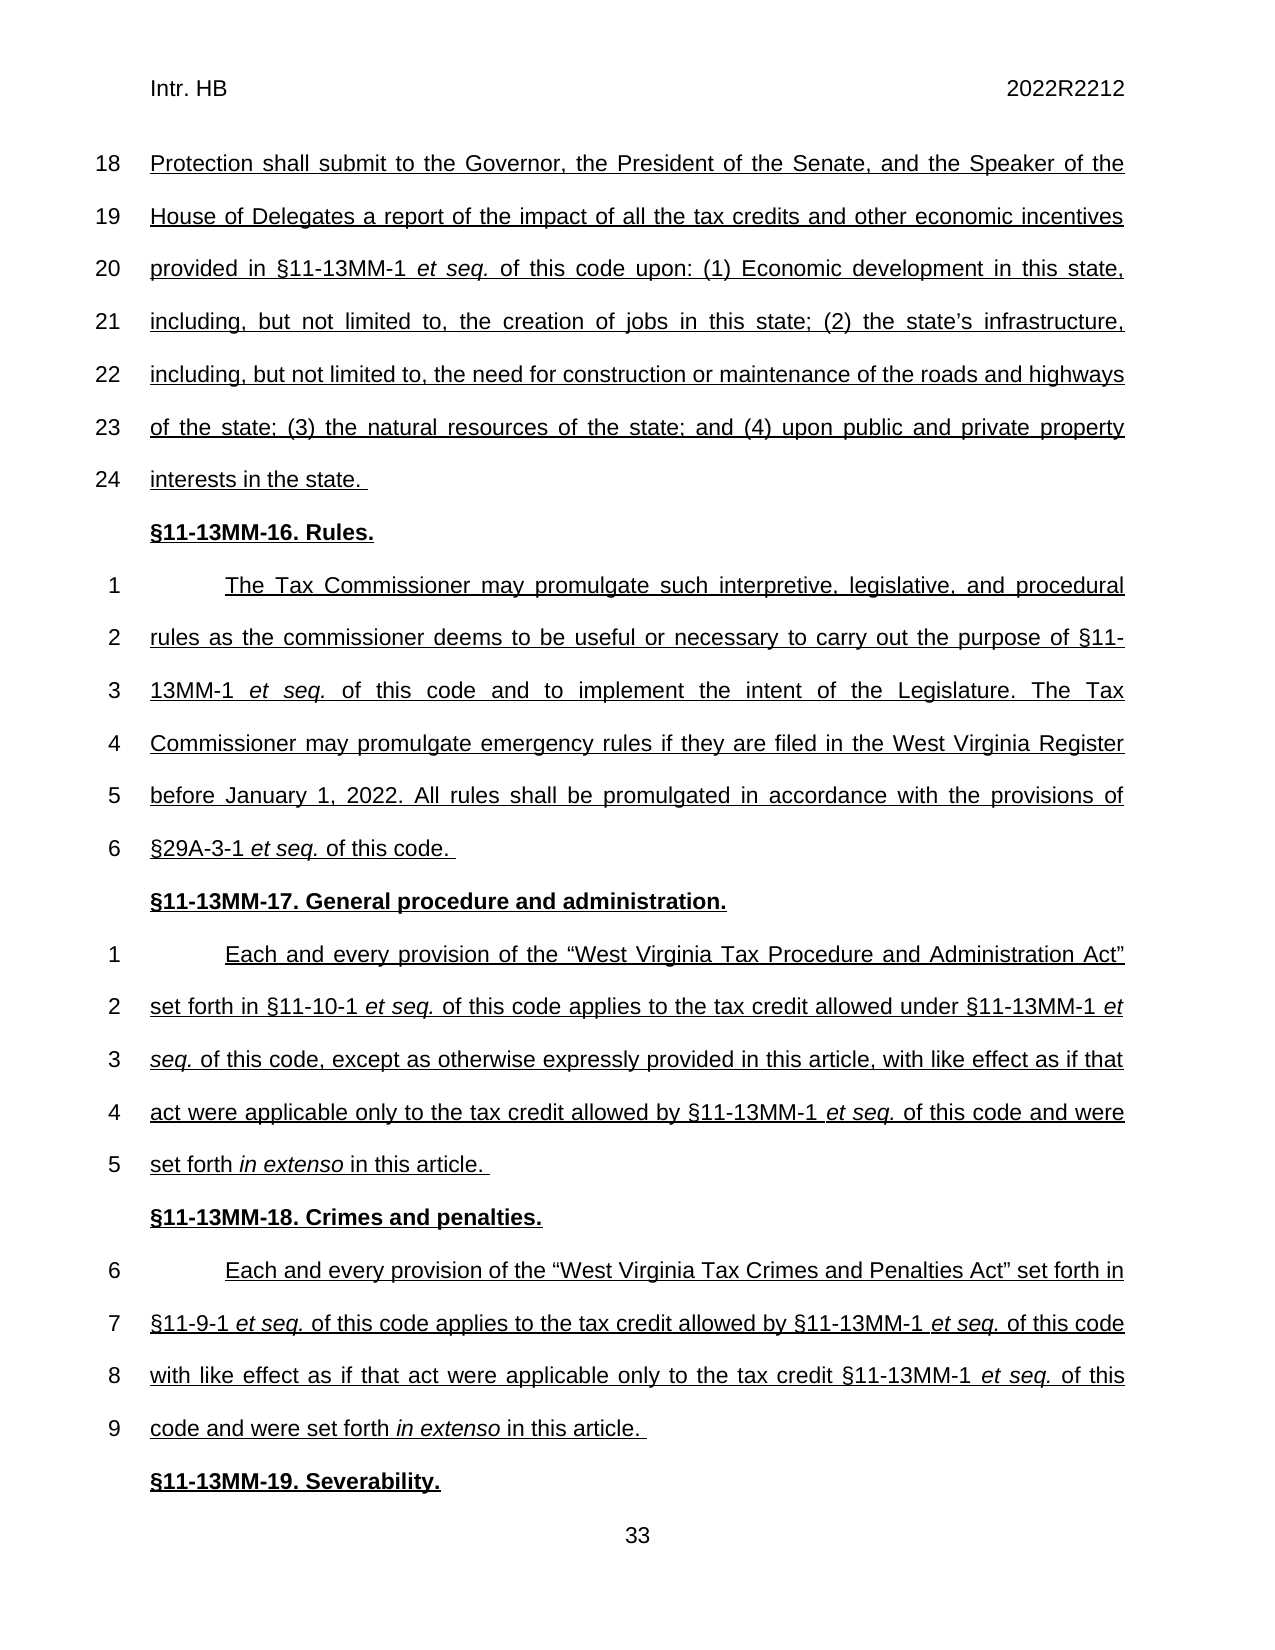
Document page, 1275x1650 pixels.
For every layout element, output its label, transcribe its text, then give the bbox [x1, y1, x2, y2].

subtitle §11-13MM-18. Crimes and penalties. [150, 1204, 1125, 1231]
text The Tax Commissioner may promulgate such interpretive, legislative, and procedural rules as the commissioner deems to be useful or necessary to carry out the purpose of §11-13MM-1 et seq. of this code and to implement the intent of the Legislature. The Tax Commissioner may promulgate emergency rules if they are filed in the West Virginia Register before January 1, 2022. All rules shall be promulgated in accordance with the provisions of §29A-3-1 et seq. of this code. [150, 754, 1125, 862]
text Each and every provision of the “West Virginia Tax Crimes and Penalties Act” set forth in §11-9-1 et seq. of this code applies to the tax credit allowed by §11-13MM-1 et seq. of this code with like effect as if that act were applicable only to the tax credit §11-13MM-1 et seq. of this code and were set forth in extenso in this article. [150, 1386, 1125, 1441]
subtitle §11-13MM-19. Severability. [150, 1468, 1125, 1494]
subtitle §11-13MM-17. General procedure and administration. [150, 888, 1125, 914]
text The Tax Commissioner may promulgate such interpretive, legislative, and procedural rules as the commissioner deems to be useful or necessary to carry out the purpose of §11-13MM-1 et seq. of this code and to implement the intent of the Legislature. The Tax Commissioner may promulgate emergency rules if they are filed in the West Virginia Register before January 1, 2022. All rules shall be promulgated in accordance with the provisions of §29A-3-1 et seq. of this code. [150, 572, 1125, 647]
text Each and every provision of the “West Virginia Tax Crimes and Penalties Act” set forth in §11-9-1 et seq. of this code applies to the tax credit allowed by §11-13MM-1 et seq. of this code with like effect as if that act were applicable only to the tax credit §11-13MM-1 et seq. of this code and were set forth in extenso in this article. [150, 1257, 1125, 1385]
text The Tax Commissioner may promulgate such interpretive, legislative, and procedural rules as the commissioner deems to be useful or necessary to carry out the purpose of §11-13MM-1 et seq. of this code and to implement the intent of the Legislature. The Tax Commissioner may promulgate emergency rules if they are filed in the West Virginia Register before January 1, 2022. All rules shall be promulgated in accordance with the provisions of §29A-3-1 et seq. of this code. [150, 648, 1125, 700]
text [150, 150, 1125, 173]
text Each and every provision of the “West Virginia Tax Procedure and Administration Act” set forth in §11-10-1 et seq. of this code applies to the tax credit allowed under §11-13MM-1 et seq. of this code, except as otherwise expressly provided in this article, with like effect as if that act were applicable only to the tax credit allowed by §11-13MM-1 et seq. of this code and were set forth in extenso in this article. [150, 941, 1125, 1178]
text The Tax Commissioner may promulgate such interpretive, legislative, and procedural rules as the commissioner deems to be useful or necessary to carry out the purpose of §11-13MM-1 et seq. of this code and to implement the intent of the Legislature. The Tax Commissioner may promulgate emergency rules if they are filed in the West Virginia Register before January 1, 2022. All rules shall be promulgated in accordance with the provisions of §29A-3-1 et seq. of this code. [150, 701, 1125, 753]
subtitle §11-13MM-16. Rules. [150, 519, 1125, 545]
